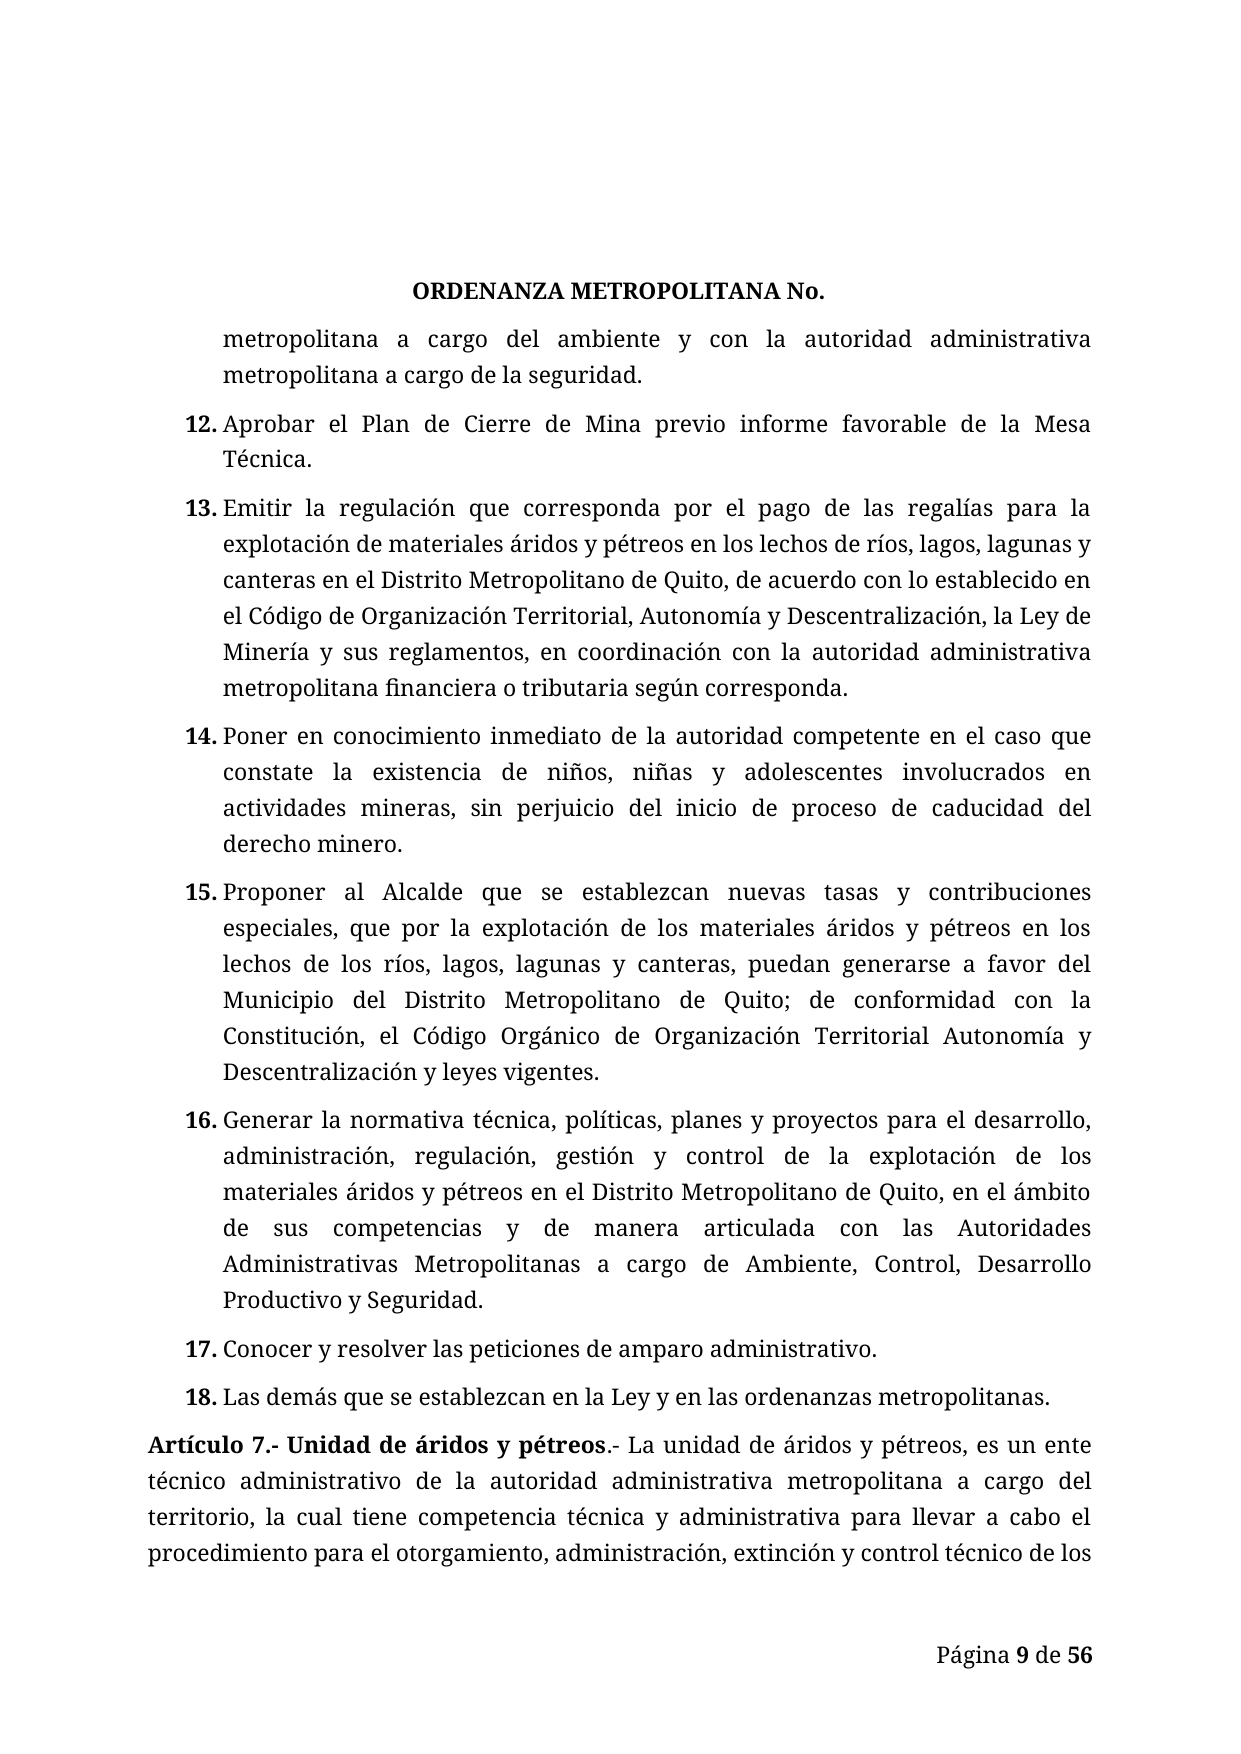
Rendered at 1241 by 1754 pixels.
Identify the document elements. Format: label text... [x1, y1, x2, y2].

list Emitir la regulación que corresponda por el pago de las regalías para la explotación de materiales áridos y pétreos en los lechos de ríos, lagos, lagunas y canteras en el Distrito Metropolitano de Quito, de acuerdo con lo establecido en el Código de Organización Territorial, Autonomía y Descentralización, la Ley de Minería y sus reglamentos, en coordinación con la autoridad administrativa metropolitana financiera o tributaria según corresponda. [185, 492, 1093, 703]
list Las demás que se establezcan en la Ley y en las ordenanzas metropolitanas. [185, 1381, 1093, 1412]
list Poner en conocimiento inmediato de la autoridad competente en el caso que constate la existencia de niños, niñas y adolescentes involucrados en actividades mineras, sin perjuicio del inicio de proceso de caducidad del derecho minero. [185, 720, 1093, 859]
list Aprobar el Plan de Cierre de Mina previo informe favorable de la Mesa Técnica. [185, 407, 1093, 475]
list Conocer y resolver las peticiones de amparo administrativo. [185, 1332, 1093, 1364]
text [148, 1429, 1093, 1568]
list Proponer al Alcalde que se establezcan nuevas tasas y contribuciones especiales, que por la explotación de los materiales áridos y pétreos en los lechos de los ríos, lagos, lagunas y canteras, puedan generarse a favor del Municipio del Distrito Metropolitano de Quito; de conformidad con la Constitución, el Código Orgánico de Organización Territorial Autonomía y Descentralización y leyes vigentes. [185, 876, 1093, 1087]
list Generar la normativa técnica, políticas, planes y proyectos para el desarrollo, administración, regulación, gestión y control de la explotación de los materiales áridos y pétreos en el Distrito Metropolitano de Quito, en el ámbito de sus competencias y de manera articulada con las Autoridades Administrativas Metropolitanas a cargo de Ambiente, Control, Desarrollo Productivo y Seguridad. [185, 1104, 1093, 1315]
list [185, 323, 1093, 390]
